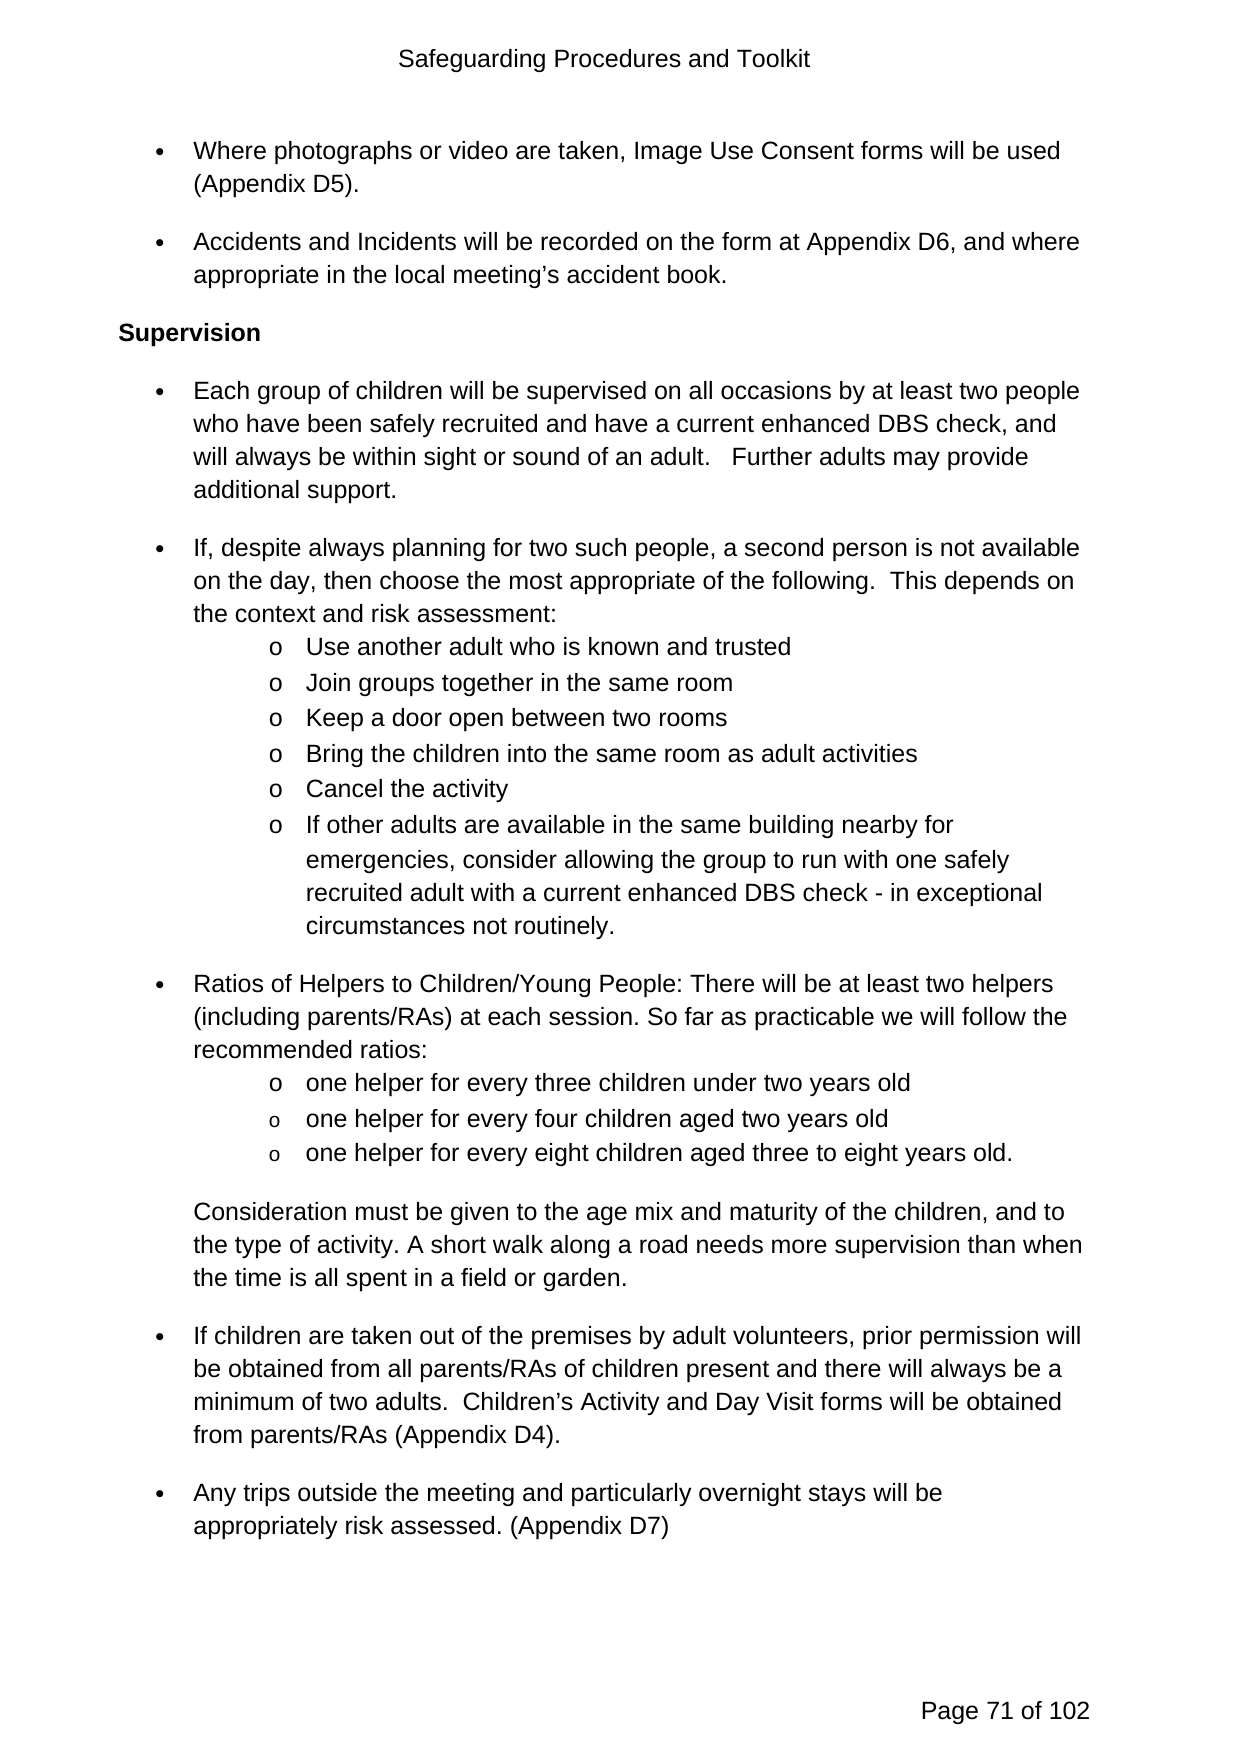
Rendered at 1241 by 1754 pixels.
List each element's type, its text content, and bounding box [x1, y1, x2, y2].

list Cancel the activity [268, 774, 1090, 805]
list one helper for every four children aged two years old [268, 1103, 1090, 1133]
list Any trips outside the meeting and particularly overnight stays will be appropriately risk assessed. (Appendix D7) [156, 1478, 1090, 1539]
list Bring the children into the same room as adult activities [268, 739, 1090, 769]
list Each group of children will be supervised on all occasions by at least two people who have been safely recruited and have a current enhanced DBS check, and will always be within sight or sound of an adult. Further adults may provide additional support. [156, 376, 1090, 504]
list If children are taken out of the premises by adult volunteers, prior permission will be obtained from all parents/RAs of children present and there will always be a minimum of two adults. Children’s Activity and Day Visit forms will be obtained from parents/RAs (Appendix D4). [156, 1321, 1090, 1448]
list Join groups together in the same room [268, 668, 1090, 698]
list one helper for every eight children aged three to eight years old. [268, 1138, 1090, 1167]
list Where photographs or video are taken, Image Use Consent forms will be used (Appendix D5). [156, 136, 1090, 198]
list If, despite always planning for two such people, a second person is not available on the day, then choose the most appropriate of the following. This depends on the context and risk assessment: [156, 533, 1090, 628]
list Keep a door open between two rooms [268, 703, 1090, 734]
list Ratios of Helpers to Children/Young People: There will be at least two helpers (including parents/RAs) at each session. So far as practicable we will follow the recommended ratios: [156, 969, 1090, 1064]
text Supervision [118, 318, 1090, 347]
list Accidents and Incidents will be recorded on the form at Appendix D6, and where appropriate in the local meeting’s accident book. [156, 227, 1090, 289]
list Use another adult who is known and trusted [268, 632, 1090, 663]
list If other adults are available in the same building nearby for emergencies, consider allowing the group to run with one safely recruited adult with a current enhanced DBS check - in exceptional circumstances not routinely. [268, 810, 1090, 940]
list one helper for every three children under two years old [268, 1068, 1090, 1099]
text Consideration must be given to the age mix and maturity of the children, and to the type of activity. A short walk along a road needs more supervision than when the time is all spent in a field or garden. [193, 1197, 1090, 1291]
